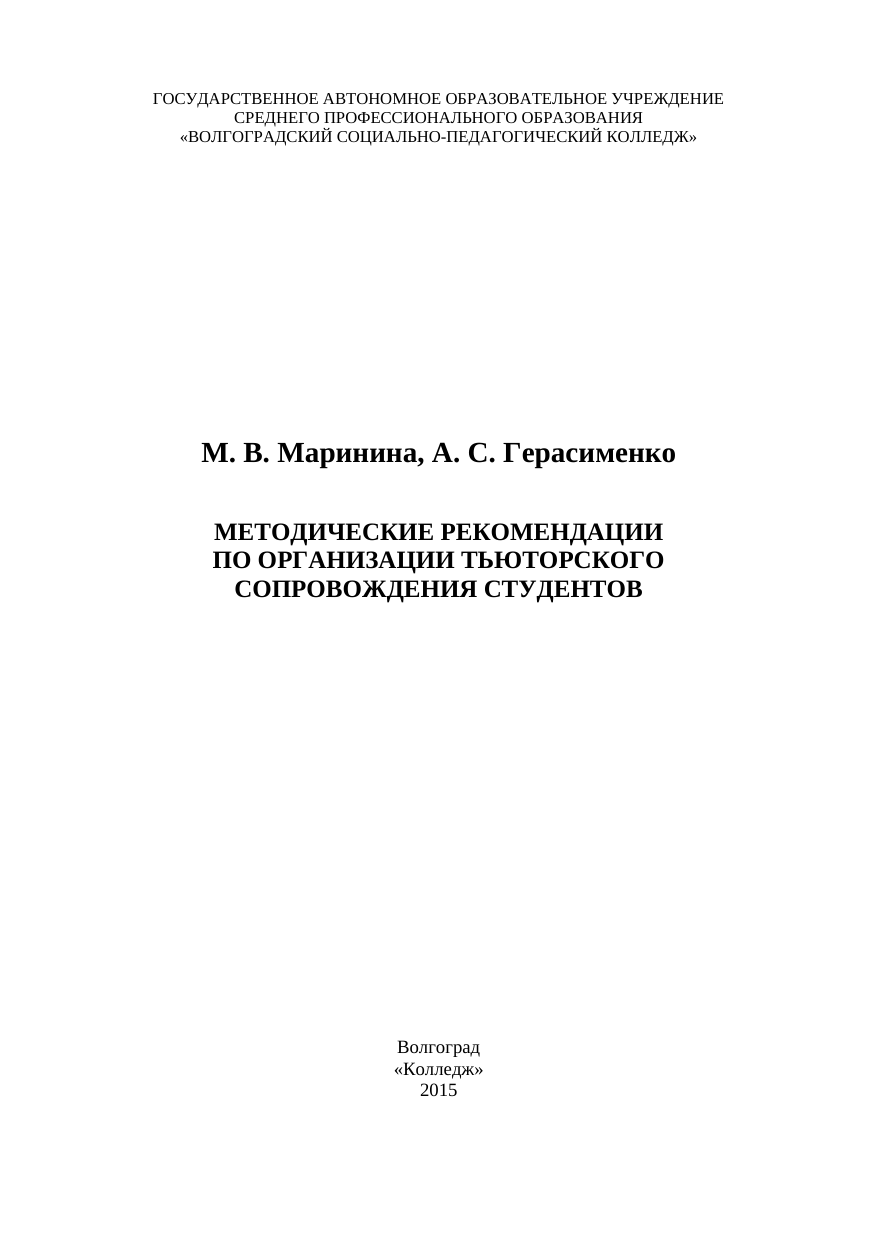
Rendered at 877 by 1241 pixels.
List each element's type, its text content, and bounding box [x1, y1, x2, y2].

text СРЕДНЕГО ПРОФЕССИОНАЛЬНОГО ОБРАЗОВАНИЯ [118, 108, 759, 127]
text ПО ОРГАНИЗАЦИИ ТЬЮТОРСКОГО [118, 545, 759, 574]
text М. В. Маринина, А. С. Герасименко [118, 435, 759, 468]
text Волгоград [118, 1036, 759, 1057]
text СОПРОВОЖДЕНИЯ СТУДЕНТОВ [118, 574, 759, 603]
text МЕТОДИЧЕСКИЕ РЕКОМЕНДАЦИИ [118, 517, 759, 545]
text «Колледж» [118, 1057, 759, 1079]
text «ВОЛГОГРАДСКИЙ СОЦИАЛЬНО-ПЕДАГОГИЧЕСКИЙ КОЛЛЕДЖ» [118, 127, 759, 146]
text 2015 [118, 1079, 759, 1101]
text ГОСУДАРСТВЕННОЕ АВТОНОМНОЕ ОБРАЗОВАТЕЛЬНОЕ УЧРЕЖДЕНИЕ [118, 89, 759, 108]
